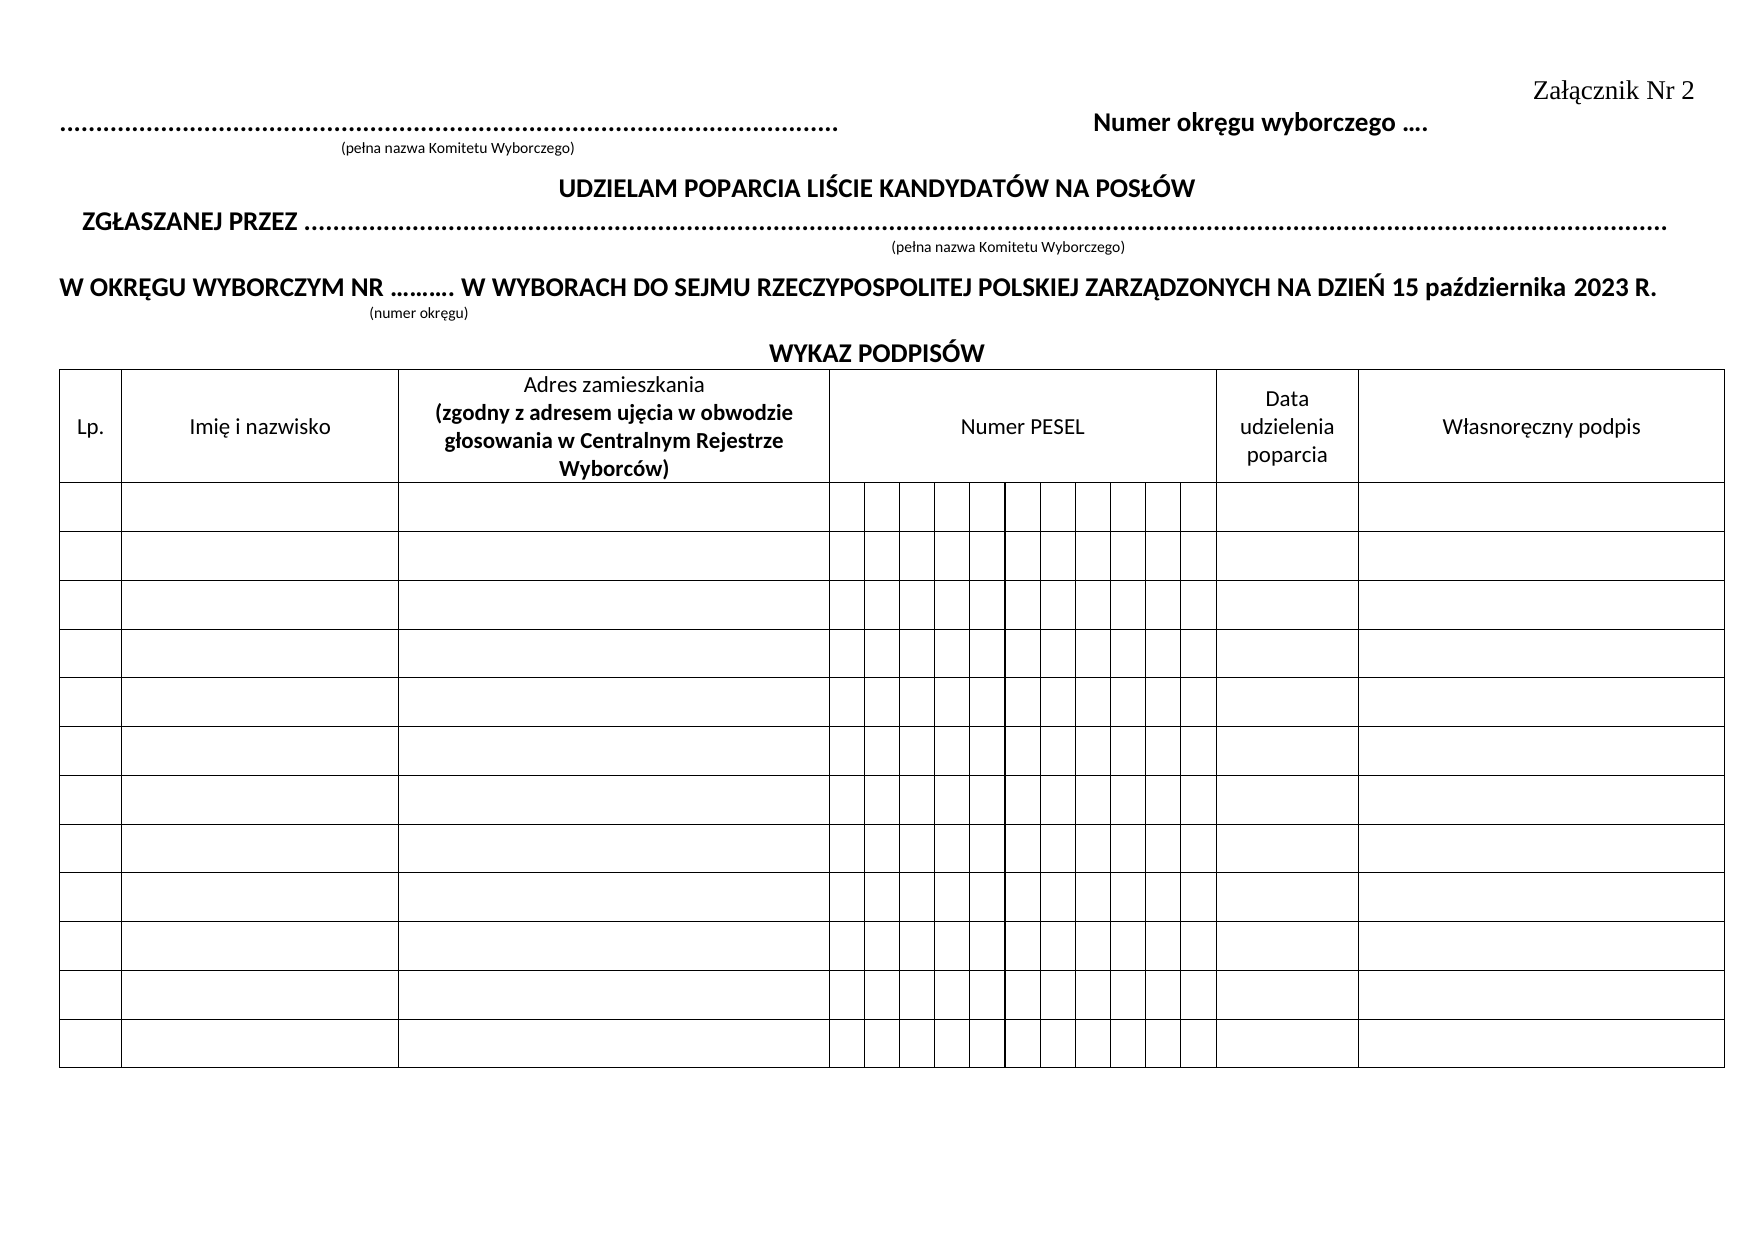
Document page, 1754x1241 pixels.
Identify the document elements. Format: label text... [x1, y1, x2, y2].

table_cell [830, 971, 864, 1018]
table_cell [1076, 581, 1110, 628]
table_cell [1041, 873, 1075, 921]
table_cell [900, 581, 934, 628]
table_header Adres zamieszkania (zgodny z adresem ujęcia w obwodzie głosowania w Centralnym Rejestrze Wyborców) [399, 370, 829, 482]
table_cell [1146, 727, 1180, 775]
table_cell [1146, 532, 1180, 580]
table_cell [830, 581, 864, 628]
table_cell [122, 483, 398, 531]
table_cell [970, 1020, 1004, 1067]
table_cell [399, 873, 829, 921]
table_cell [1041, 971, 1075, 1018]
table_cell [60, 776, 121, 823]
table_cell [122, 630, 398, 677]
table_cell [900, 776, 934, 823]
table_cell [935, 727, 969, 775]
table_cell [1006, 532, 1040, 580]
table_cell [122, 678, 398, 726]
text ZGŁASZANEJ PRZEZ ............................................................................................................................................................................................. [59, 204, 1695, 237]
table_cell [122, 727, 398, 775]
table_cell [122, 532, 398, 580]
table_cell [60, 581, 121, 628]
table_cell [1041, 581, 1075, 628]
table_cell [399, 1020, 829, 1067]
table_cell [1181, 727, 1216, 775]
table_cell [399, 483, 829, 531]
text UDZIELAM POPARCIA LIŚCIE KANDYDATÓW NA POSŁÓW [59, 171, 1695, 204]
table_cell [122, 873, 398, 921]
table_cell [1217, 825, 1358, 872]
table_cell [1006, 825, 1040, 872]
table_cell [865, 825, 899, 872]
table_cell [1076, 825, 1110, 872]
table_cell [1111, 776, 1145, 823]
table_cell [970, 483, 1004, 531]
table_cell [399, 678, 829, 726]
table_cell [399, 581, 829, 628]
table_cell [1217, 678, 1358, 726]
table_cell [122, 971, 398, 1018]
table_cell [830, 825, 864, 872]
table_cell [830, 678, 864, 726]
table_cell [970, 581, 1004, 628]
table_cell [935, 678, 969, 726]
table_cell [1181, 922, 1216, 970]
table_cell [1181, 1020, 1216, 1067]
table_cell [60, 727, 121, 775]
table_cell [865, 483, 899, 531]
table_cell [900, 532, 934, 580]
table_header Własnoręczny podpis [1359, 370, 1724, 482]
table_cell [1006, 727, 1040, 775]
table_cell [830, 873, 864, 921]
table_cell [865, 581, 899, 628]
table_cell [900, 971, 934, 1018]
table_cell [1076, 678, 1110, 726]
table_cell [865, 922, 899, 970]
table_cell [865, 630, 899, 677]
table_cell [970, 776, 1004, 823]
table_cell [60, 825, 121, 872]
table_cell [1006, 483, 1040, 531]
table_cell [1181, 825, 1216, 872]
table_cell [865, 776, 899, 823]
table_cell [1181, 678, 1216, 726]
table_cell [970, 678, 1004, 726]
table_cell [399, 727, 829, 775]
table_cell [970, 825, 1004, 872]
table_cell [122, 581, 398, 628]
text WYKAZ PODPISÓW [59, 336, 1695, 369]
table_cell [1181, 532, 1216, 580]
table_cell [1041, 825, 1075, 872]
table_cell [830, 483, 864, 531]
table_cell [830, 922, 864, 970]
table_cell [399, 630, 829, 677]
table_cell [1006, 630, 1040, 677]
table_cell [399, 532, 829, 580]
table_cell [1217, 727, 1358, 775]
table_cell [935, 825, 969, 872]
table_cell [1006, 971, 1040, 1018]
table_cell [60, 483, 121, 531]
table_cell [60, 922, 121, 970]
table_cell [399, 922, 829, 970]
table_cell [1181, 873, 1216, 921]
table_cell [1076, 873, 1110, 921]
table_cell [1359, 483, 1724, 531]
table_cell [865, 532, 899, 580]
table_cell [1111, 873, 1145, 921]
table_cell [900, 483, 934, 531]
table_cell [1006, 776, 1040, 823]
table_cell [830, 532, 864, 580]
table_cell [1041, 727, 1075, 775]
table_cell [1076, 922, 1110, 970]
table_cell [1111, 825, 1145, 872]
table_cell [970, 971, 1004, 1018]
table_cell [60, 1020, 121, 1067]
table_cell [1041, 532, 1075, 580]
table_cell [935, 776, 969, 823]
table_cell [1217, 483, 1358, 531]
table_cell [1359, 581, 1724, 628]
table_cell [1111, 678, 1145, 726]
table_cell [935, 873, 969, 921]
table_cell [1076, 1020, 1110, 1067]
table_cell [1181, 971, 1216, 1018]
table_cell [900, 922, 934, 970]
table_cell [935, 483, 969, 531]
table_cell [1111, 922, 1145, 970]
table_cell [399, 971, 829, 1018]
table_cell [60, 873, 121, 921]
table_cell [865, 971, 899, 1018]
text W OKRĘGU WYBORCZYM NR ………. W WYBORACH DO SEJMU RZECZYPOSPOLITEJ POLSKIEJ ZARZĄDZONYCH NA DZIEŃ 15 października 2023 R. [59, 270, 1695, 303]
text (pełna nazwa Komitetu Wyborczego) [322, 237, 1695, 270]
table_cell [935, 922, 969, 970]
table_cell [1041, 630, 1075, 677]
table_cell [935, 1020, 969, 1067]
table_cell [1111, 1020, 1145, 1067]
table_cell [970, 873, 1004, 921]
table_cell [1359, 873, 1724, 921]
table_cell [1359, 678, 1724, 726]
table_cell [970, 727, 1004, 775]
table_header Numer PESEL [830, 370, 1216, 482]
table_cell [1217, 1020, 1358, 1067]
table_cell [935, 630, 969, 677]
table_cell [1111, 630, 1145, 677]
table_cell [1359, 971, 1724, 1018]
text ............................................................................................................ Numer okręgu wyborczego …. [59, 105, 1695, 138]
table_cell [122, 825, 398, 872]
table_cell [1181, 630, 1216, 677]
table_header Data udzielenia poparcia [1217, 370, 1358, 482]
table_cell [1217, 776, 1358, 823]
table_cell [1111, 532, 1145, 580]
table_cell [1359, 922, 1724, 970]
table_cell [1041, 1020, 1075, 1067]
table_cell [935, 971, 969, 1018]
table_cell [900, 630, 934, 677]
table_cell [900, 873, 934, 921]
table_cell [1006, 1020, 1040, 1067]
table_cell [1146, 873, 1180, 921]
table_cell [830, 1020, 864, 1067]
table_cell [1076, 483, 1110, 531]
table_cell [122, 776, 398, 823]
table_cell [399, 825, 829, 872]
table_cell [1359, 727, 1724, 775]
table_cell [1181, 581, 1216, 628]
table_cell [1111, 971, 1145, 1018]
table_cell [1076, 971, 1110, 1018]
table_cell [1076, 532, 1110, 580]
text (numer okręgu) [369, 303, 827, 336]
table_cell [1041, 922, 1075, 970]
table_cell [900, 678, 934, 726]
table_cell [1076, 776, 1110, 823]
table_cell [1006, 678, 1040, 726]
table_cell [1146, 630, 1180, 677]
table_cell [1359, 630, 1724, 677]
table_cell [1041, 483, 1075, 531]
table_cell [122, 922, 398, 970]
table_cell [865, 678, 899, 726]
text (pełna nazwa Komitetu Wyborczego) [59, 138, 856, 171]
table_header Lp. [60, 370, 121, 482]
table_cell [60, 532, 121, 580]
table_cell [1006, 581, 1040, 628]
table_cell [1359, 1020, 1724, 1067]
table_cell [1359, 776, 1724, 823]
table_cell [1146, 825, 1180, 872]
table_cell [830, 727, 864, 775]
table_cell [865, 727, 899, 775]
table_cell [1006, 873, 1040, 921]
table_cell [60, 678, 121, 726]
table_cell [1146, 483, 1180, 531]
table_cell [1217, 971, 1358, 1018]
table_cell [1359, 532, 1724, 580]
table_cell [970, 630, 1004, 677]
table_cell [60, 971, 121, 1018]
table_cell [1111, 727, 1145, 775]
table_cell [1076, 727, 1110, 775]
table_cell [122, 1020, 398, 1067]
table_cell [1217, 581, 1358, 628]
table_cell [1217, 532, 1358, 580]
table_cell [1076, 630, 1110, 677]
table_cell [830, 630, 864, 677]
table_cell [399, 776, 829, 823]
table_cell [865, 873, 899, 921]
table_cell [900, 825, 934, 872]
table_cell [900, 727, 934, 775]
table_cell [1146, 1020, 1180, 1067]
table_cell [1041, 776, 1075, 823]
table_cell [1146, 922, 1180, 970]
table_cell [830, 776, 864, 823]
table_cell [1217, 630, 1358, 677]
table_cell [1146, 581, 1180, 628]
table_cell [1111, 581, 1145, 628]
table_cell [1041, 678, 1075, 726]
table_cell [1146, 776, 1180, 823]
table_cell [935, 581, 969, 628]
table_cell [935, 532, 969, 580]
table_cell [1217, 873, 1358, 921]
table_cell [1359, 825, 1724, 872]
table_cell [1146, 678, 1180, 726]
table_cell [970, 922, 1004, 970]
table_cell [1217, 922, 1358, 970]
table_cell [900, 1020, 934, 1067]
table_cell [60, 630, 121, 677]
table_cell [1181, 776, 1216, 823]
table_cell [1146, 971, 1180, 1018]
table_header Imię i nazwisko [122, 370, 398, 482]
table_cell [1181, 483, 1216, 531]
table_cell [1111, 483, 1145, 531]
table_cell [865, 1020, 899, 1067]
table_cell [970, 532, 1004, 580]
table_cell [1006, 922, 1040, 970]
